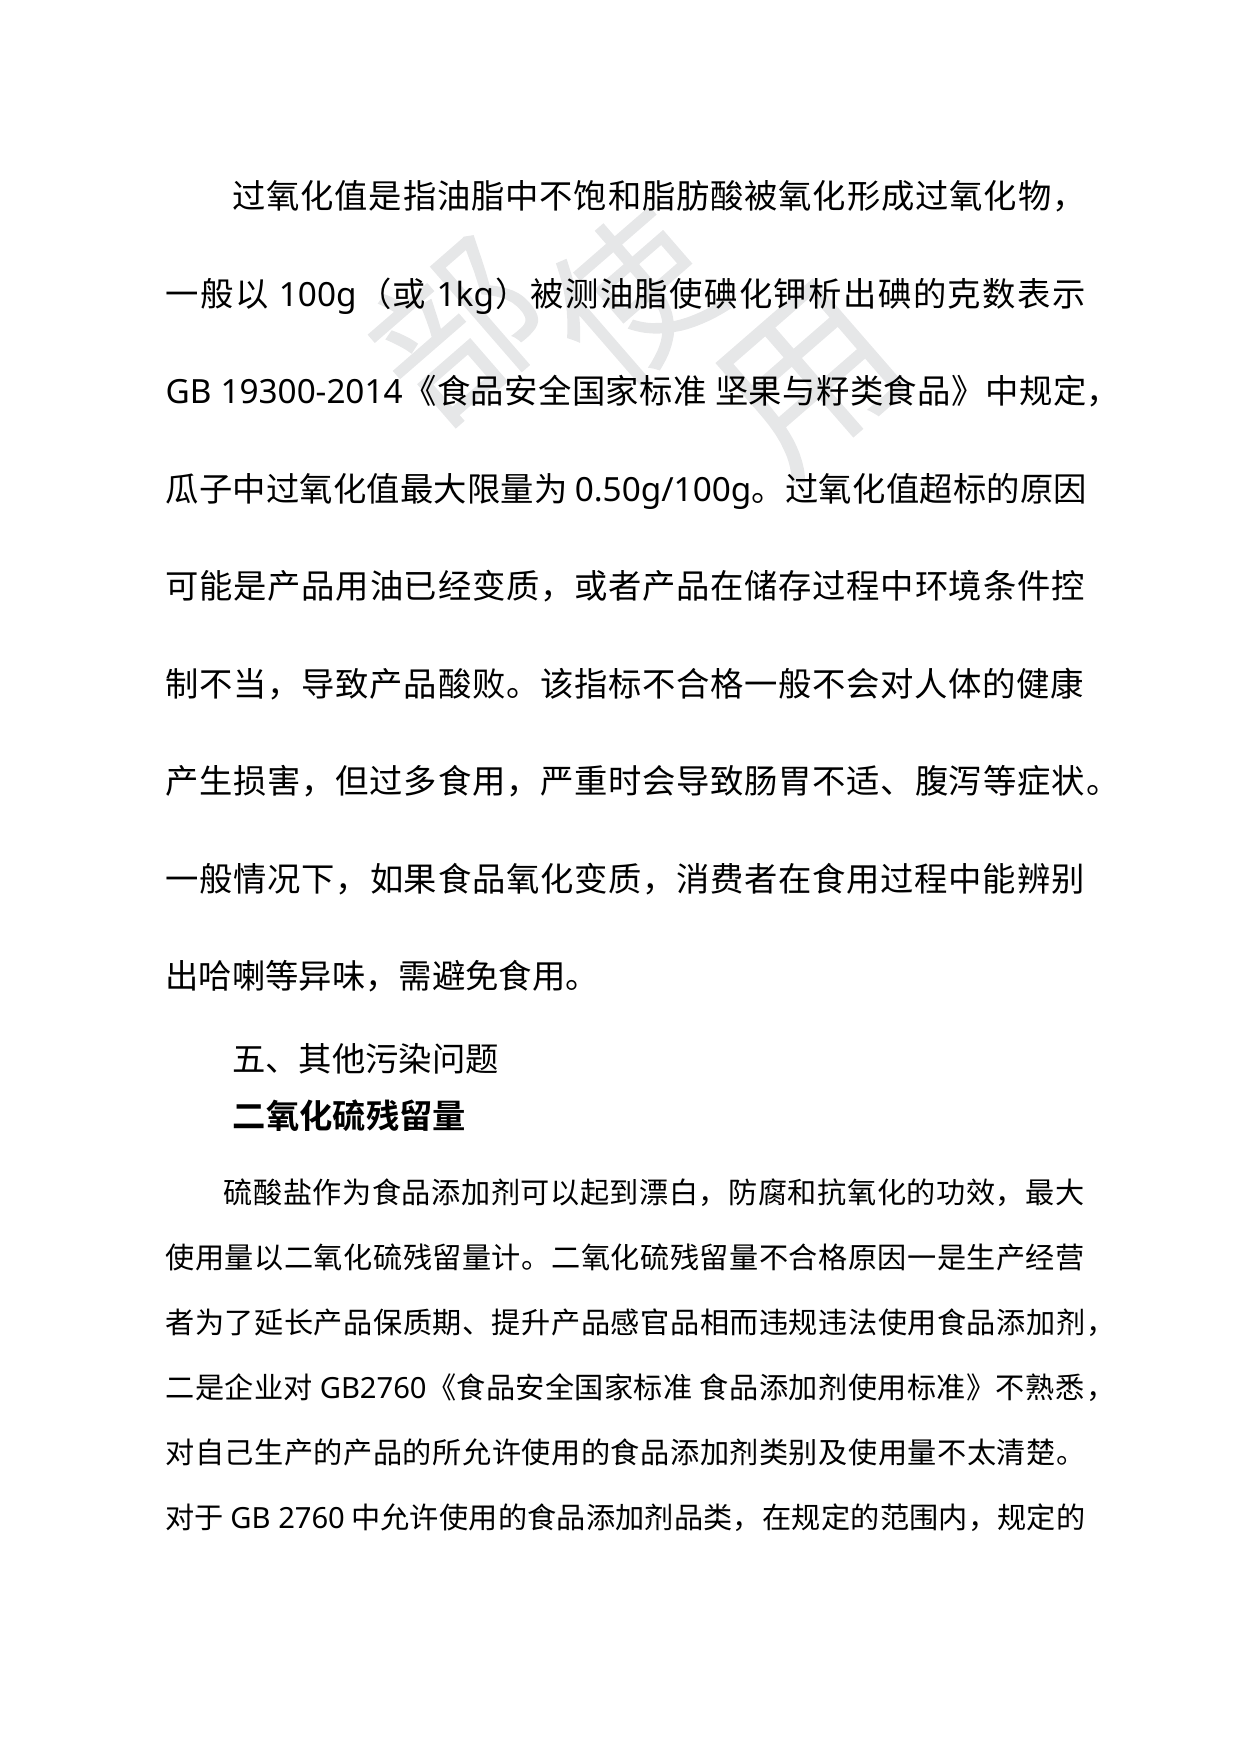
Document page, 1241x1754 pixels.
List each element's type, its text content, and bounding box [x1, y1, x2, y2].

text 二氧化硫残留量 [165, 1081, 1087, 1146]
text 五、其他污染问题 [165, 1031, 1087, 1081]
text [165, 1158, 1087, 1548]
text 过氧化值是指油脂中不饱和脂肪酸被氧化形成过氧化物，一般以 100g（或 1kg）被测油脂使碘化钾析出碘的克数表示。GB 19300-2014《食品安全国家标准 坚果与籽类食品》中规定，瓜子中过氧化值最大限量为0.50g/100g。过氧化值超标的原因可能是产品用油已经变质，或者产品在储存过程中环境条件控制不当，导致产品酸败。该指标不合格一般不会对人体的健康产生损害，但过多食用，严重时会导致肠胃不适、腹泻等症状。一般情况下，如果食品氧化变质，消费者在食用过程中能辨别出哈喇等异味，需避免食用。 [165, 162, 1087, 1007]
